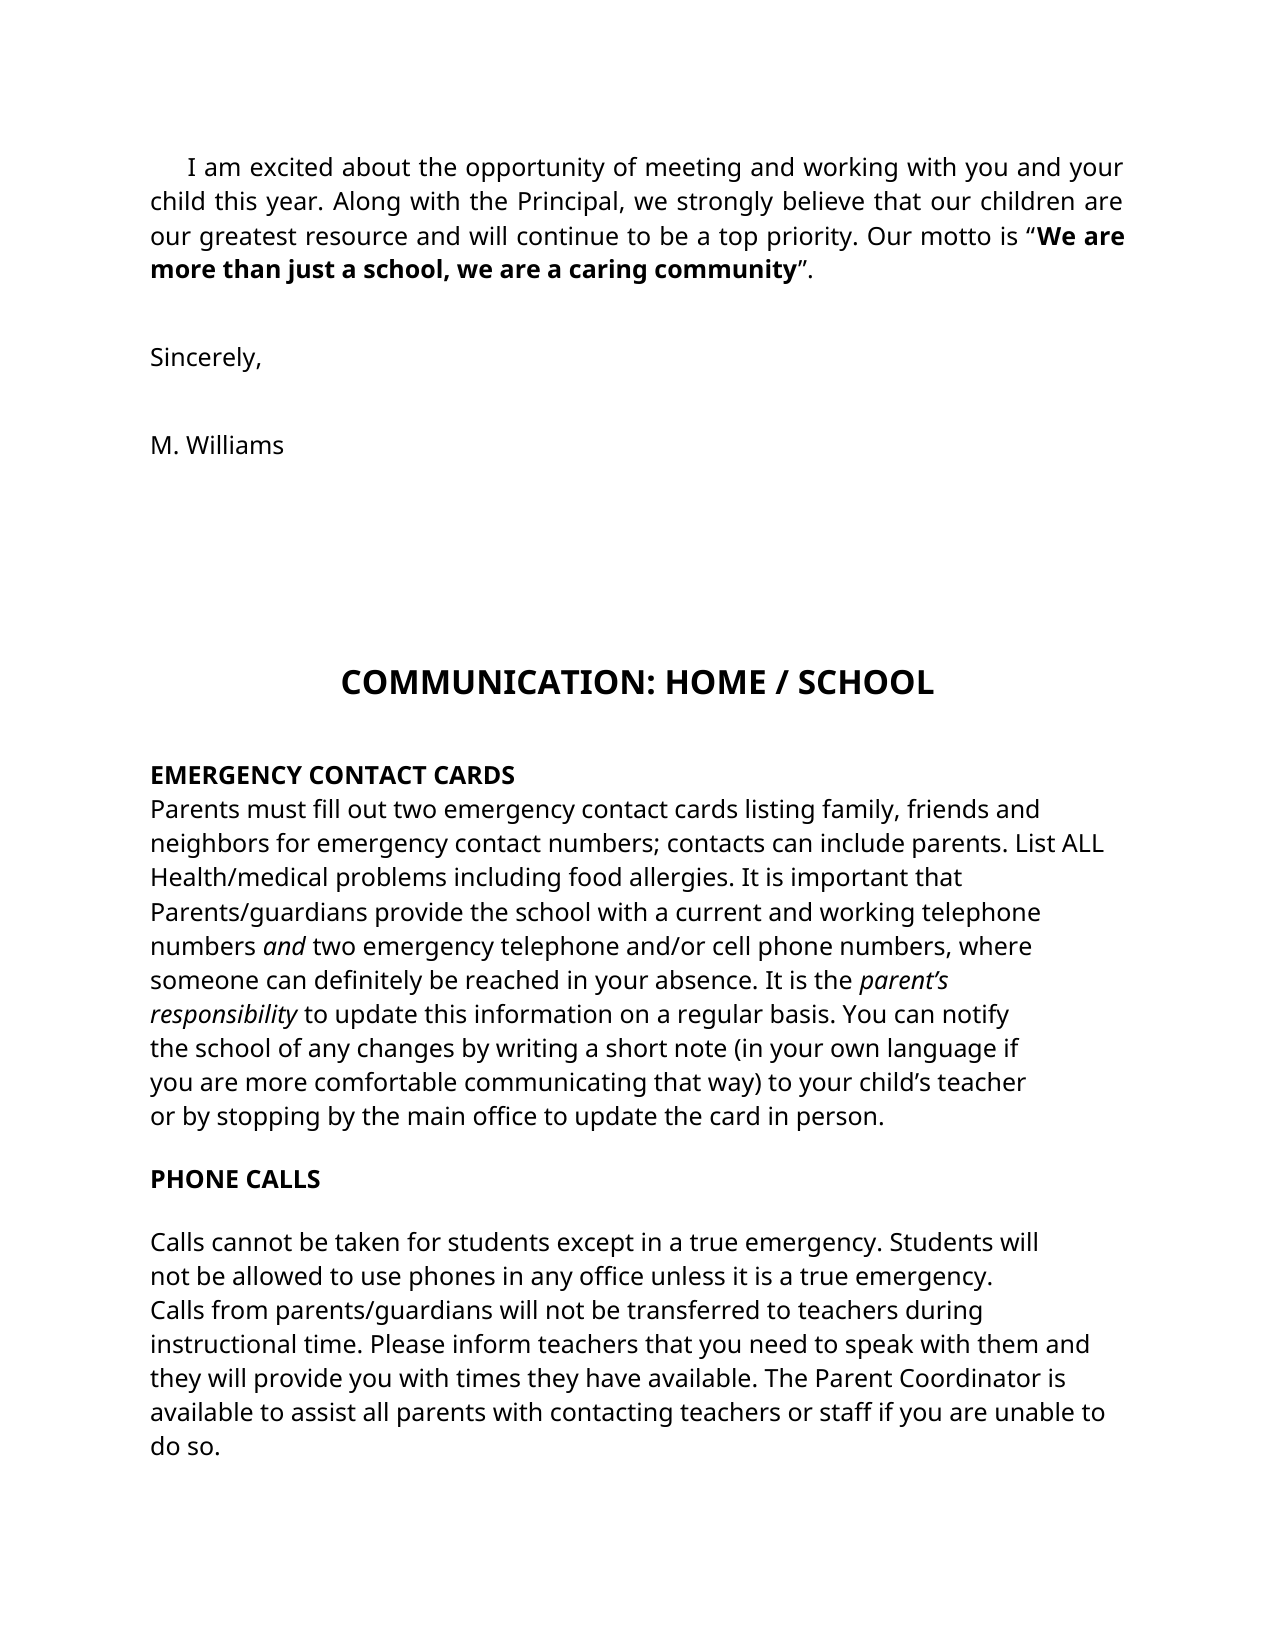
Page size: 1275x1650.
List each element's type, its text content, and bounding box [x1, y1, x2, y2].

text Calls from parents/guardians will not be transferred to teachers during instructional time. Please inform teachers that you need to speak with them and they will provide you with times they have available. The Parent Coordinator is available to assist all parents with contacting teachers or staff if you are unable to do so. [150, 1292, 1125, 1463]
text I am excited about the opportunity of meeting and working with you and your child this year. Along with the Principal, we strongly believe that our children are our greatest resource and will continue to be a top priority. Our motto is “We are more than just a school, we are a caring community”. [150, 150, 1125, 286]
text M. Williams [150, 428, 1125, 462]
text Sincerely, [150, 340, 1125, 374]
text PHONE CALLS [150, 1161, 1125, 1195]
text numbers and two emergency telephone and/or cell phone numbers, where [150, 928, 1125, 962]
text EMERGENCY CONTACT CARDS [150, 758, 1125, 792]
text Calls cannot be taken for students except in a true emergency. Students will [150, 1224, 1125, 1258]
text or by stopping by the main office to update the card in person. [150, 1098, 1125, 1133]
text someone can definitely be reached in your absence. It is the parent’s [150, 962, 1125, 996]
text the school of any changes by writing a short note (in your own language if [150, 1030, 1125, 1064]
text Parents/guardians provide the school with a current and working telephone [150, 894, 1125, 928]
text you are more comfortable communicating that way) to your child’s teacher [150, 1064, 1125, 1098]
text responsibility to update this information on a regular basis. You can notify [150, 996, 1125, 1030]
text Health/medical problems including food allergies. It is important that [150, 860, 1125, 894]
text Parents must fill out two emergency contact cards listing family, friends and neighbors for emergency contact numbers; contacts can include parents. List ALL [150, 792, 1125, 860]
text COMMUNICATION: HOME / SCHOOL [150, 659, 1125, 704]
text not be allowed to use phones in any office unless it is a true emergency. [150, 1258, 1125, 1292]
